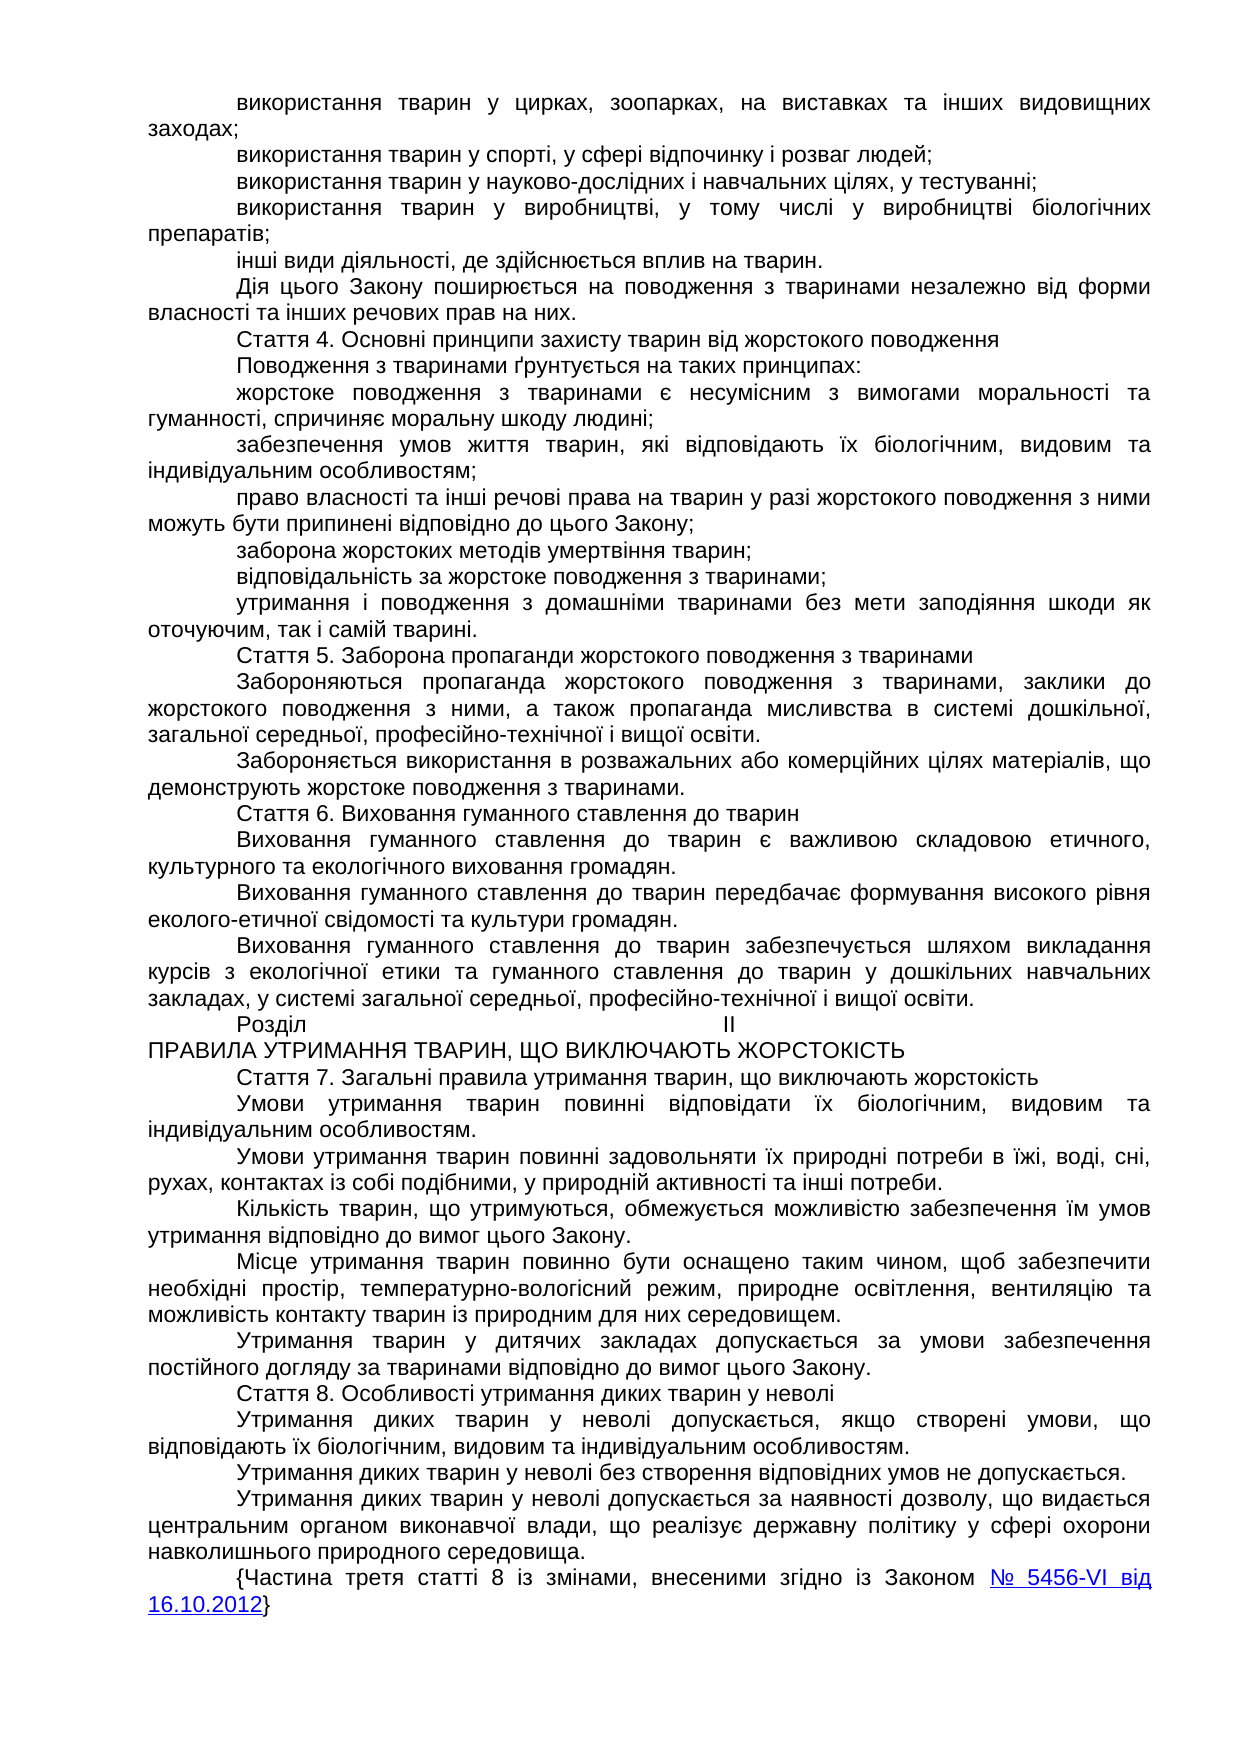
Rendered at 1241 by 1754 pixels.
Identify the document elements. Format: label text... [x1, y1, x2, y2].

text Утримання тварин у дитячих закладах допускається за умови забезпечення постійного догляду за тваринами відповідно до вимог цього Закону. [148, 1327, 1152, 1380]
text Стаття 5. Заборона пропаганди жорстокого поводження з тваринами [148, 642, 1152, 668]
text Поводження з тваринами ґрунтується на таких принципах: [148, 352, 1152, 378]
text Місце утримання тварин повинно бути оснащено таким чином, щоб забезпечити необхідні простір, температурно-вологісний режим, природне освітлення, вентиляцію та можливість контакту тварин із природним для них середовищем. [148, 1248, 1152, 1327]
text Стаття 7. Загальні правила утримання тварин, що виключають жорстокість [148, 1064, 1152, 1090]
text Умови утримання тварин повинні задовольняти їх природні потреби в їжі, воді, сні, рухах, контактах із собі подібними, у природній активності та інші потреби. [148, 1143, 1152, 1195]
text право власності та інші речові права на тварин у разі жорстокого поводження з ними можуть бути припинені відповідно до цього Закону; [148, 484, 1152, 537]
text утримання і поводження з домашніми тваринами без мети заподіяння шкоди як оточуючим, так і самій тварині. [148, 589, 1152, 642]
text Виховання гуманного ставлення до тварин забезпечується шляхом викладання курсів з екологічної етики та гуманного ставлення до тварин у дошкільних навчальних закладах, у системі загальної середньої, професійно-технічної і вищої освіти. [148, 932, 1152, 1011]
text Виховання гуманного ставлення до тварин є важливою складовою етичного, культурного та екологічного виховання громадян. [148, 826, 1152, 879]
text Стаття 6. Виховання гуманного ставлення до тварин [148, 800, 1152, 826]
text Виховання гуманного ставлення до тварин передбачає формування високого рівня еколого-етичної свідомості та культури громадян. [148, 879, 1152, 932]
text Забороняються пропаганда жорстокого поводження з тваринами, заклики до жорстокого поводження з ними, а також пропаганда мисливства в системі дошкільної, загальної середньої, професійно-технічної і вищої освіти. [148, 668, 1152, 747]
text Стаття 8. Особливості утримання диких тварин у неволі [148, 1380, 1152, 1406]
text Утримання диких тварин у неволі допускається за наявності дозволу, що видається центральним органом виконавчої влади, що реалізує державну політику у сфері охорони навколишнього природного середовища. [148, 1485, 1152, 1564]
text використання тварин у виробництві, у тому числі у виробництві біологічних препаратів; [148, 194, 1152, 247]
text інші види діяльності, де здійснюється вплив на тварин. [148, 247, 1152, 273]
text Утримання диких тварин у неволі без створення відповідних умов не допускається. [148, 1459, 1152, 1485]
text жорстоке поводження з тваринами є несумісним з вимогами моральності та гуманності, спричиняє моральну шкоду людині; [148, 378, 1152, 431]
text Розділ II ПРАВИЛА УТРИМАННЯ ТВАРИН, ЩО ВИКЛЮЧАЮТЬ ЖОРСТОКІСТЬ [148, 1011, 1152, 1064]
text Забороняється використання в розважальних або комерційних цілях матеріалів, що демонструють жорстоке поводження з тваринами. [148, 747, 1152, 800]
text {Частина третя статті 8 із змінами, внесеними згідно із Законом № 5456-VI від 16.10.2012} [148, 1564, 1152, 1617]
text відповідальність за жорстоке поводження з тваринами; [148, 563, 1152, 589]
text забезпечення умов життя тварин, які відповідають їх біологічним, видовим та індивідуальним особливостям; [148, 431, 1152, 484]
text Умови утримання тварин повинні відповідати їх біологічним, видовим та індивідуальним особливостям. [148, 1090, 1152, 1143]
text використання тварин у науково-дослідних і навчальних цілях, у тестуванні; [148, 168, 1152, 194]
text Кількість тварин, що утримуються, обмежується можливістю забезпечення їм умов утримання відповідно до вимог цього Закону. [148, 1195, 1152, 1248]
text використання тварин у цирках, зоопарках, на виставках та інших видовищних заходах; [148, 88, 1152, 141]
text Дія цього Закону поширюється на поводження з тваринами незалежно від форми власності та інших речових прав на них. [148, 273, 1152, 326]
text використання тварин у спорті, у сфері відпочинку і розваг людей; [148, 141, 1152, 168]
text заборона жорстоких методів умертвіння тварин; [148, 537, 1152, 563]
text Стаття 4. Основні принципи захисту тварин від жорстокого поводження [148, 326, 1152, 352]
text Утримання диких тварин у неволі допускається, якщо створені умови, що відповідають їх біологічним, видовим та індивідуальним особливостям. [148, 1406, 1152, 1459]
